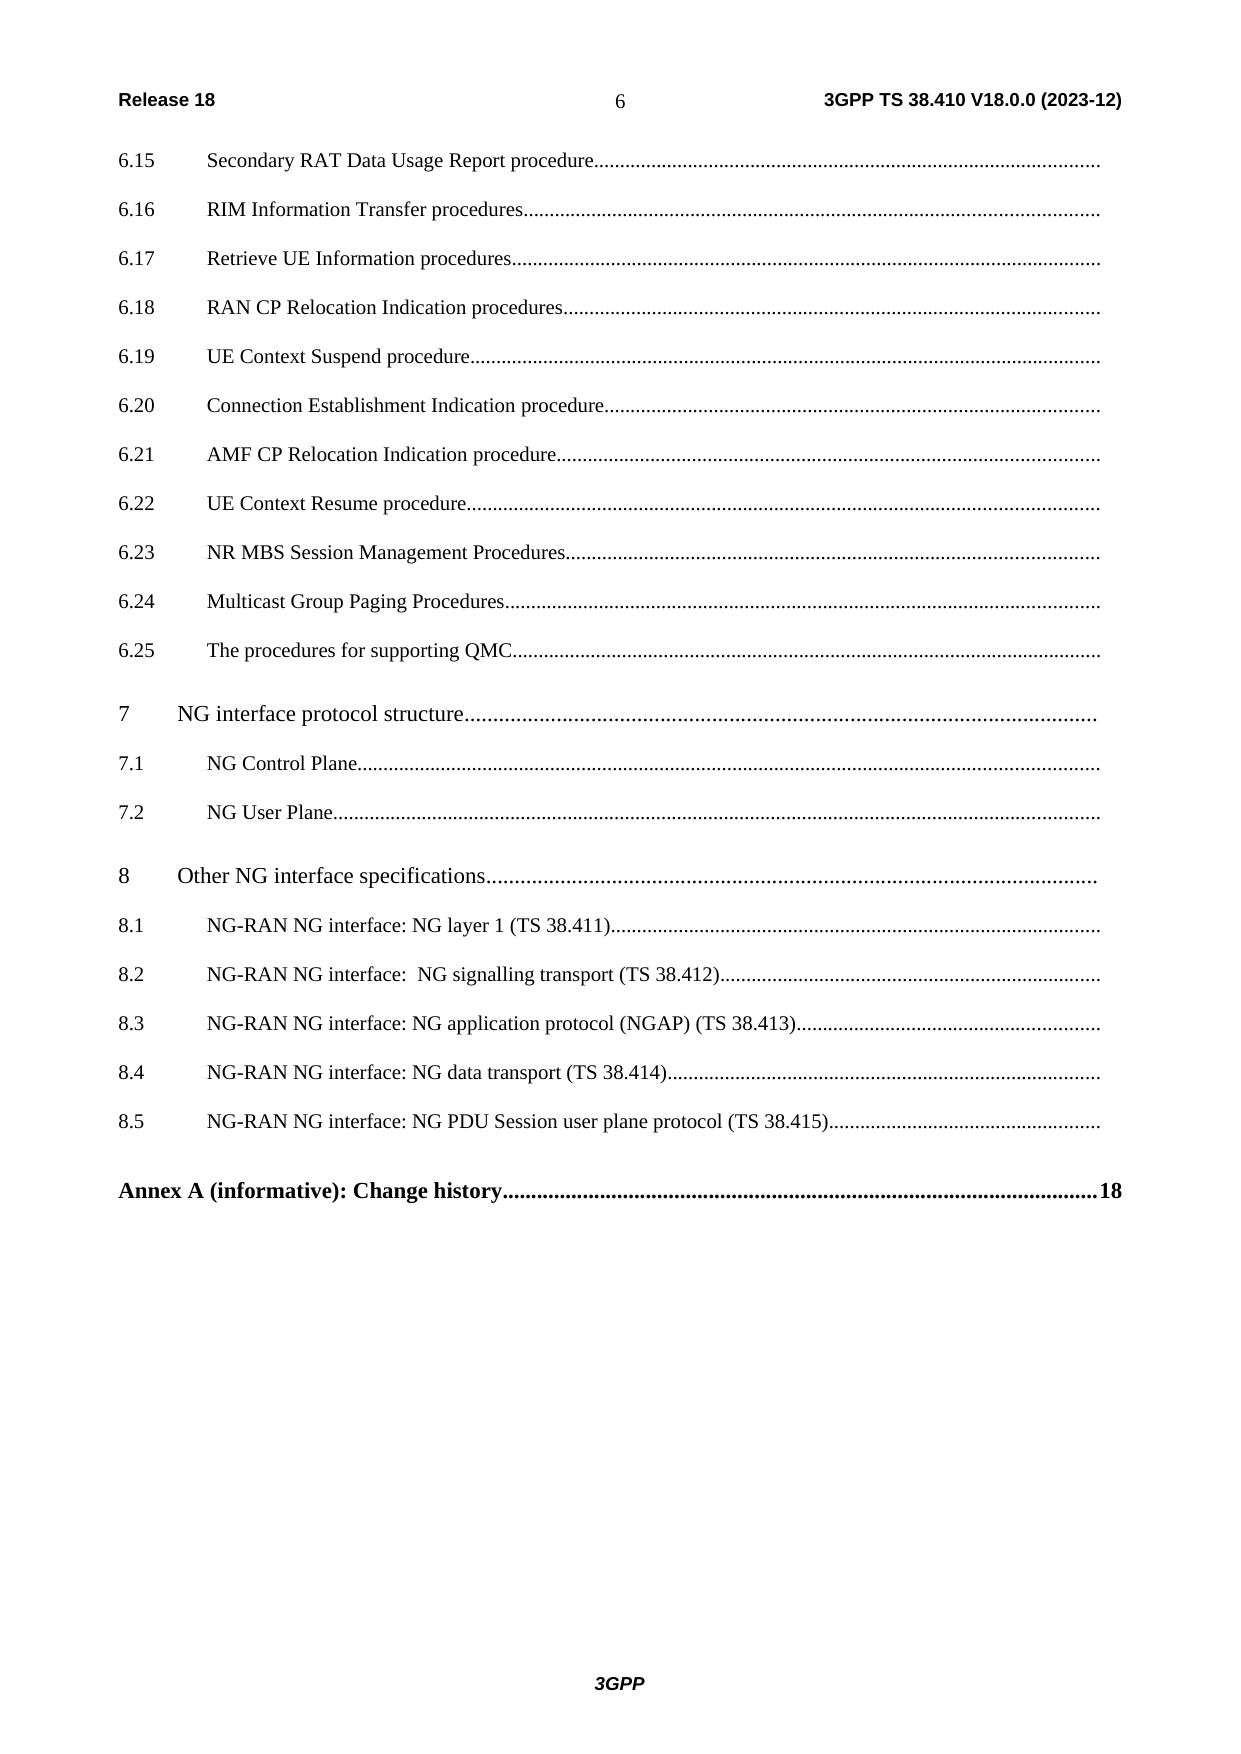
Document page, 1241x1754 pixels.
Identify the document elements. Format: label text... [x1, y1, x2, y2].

text 6.18 RAN CP Relocation Indication procedures 14 [118, 295, 1078, 319]
text 6.15 Secondary RAT Data Usage Report procedure 14 [118, 147, 1078, 172]
text 7.1 NG Control Plane 15 [118, 751, 1078, 775]
text 7.2 NG User Plane 16 [118, 800, 1078, 824]
text 6.25 The procedures for supporting QMC 15 [118, 638, 1078, 662]
text 8.5 NG-RAN NG interface: NG PDU Session user plane protocol (TS 38.415) 17 [118, 1109, 1078, 1133]
text 8.1 NG-RAN NG interface: NG layer 1 (TS 38.411) 16 [118, 913, 1078, 937]
text 8.3 NG-RAN NG interface: NG application protocol (NGAP) (TS 38.413) 17 [118, 1011, 1078, 1035]
text 6.19 UE Context Suspend procedure 14 [118, 344, 1078, 368]
text 6.21 AMF CP Relocation Indication procedure 14 [118, 442, 1078, 466]
text 7 NG interface protocol structure 15 [118, 700, 1078, 726]
text 8.2 NG-RAN NG interface: NG signalling transport (TS 38.412) 16 [118, 962, 1078, 986]
text 6.23 NR MBS Session Management Procedures 15 [118, 540, 1078, 564]
text 6.22 UE Context Resume procedure 15 [118, 491, 1078, 515]
text 6.20 Connection Establishment Indication procedure 14 [118, 393, 1078, 417]
text 6.16 RIM Information Transfer procedures 14 [118, 197, 1078, 221]
text Annex A (informative): Change history 18 [118, 1177, 1122, 1203]
text 8.4 NG-RAN NG interface: NG data transport (TS 38.414) 17 [118, 1060, 1078, 1084]
text 6.24 Multicast Group Paging Procedures 15 [118, 589, 1078, 613]
text 6.17 Retrieve UE Information procedures 14 [118, 246, 1078, 270]
text 8 Other NG interface specifications 16 [118, 862, 1078, 888]
